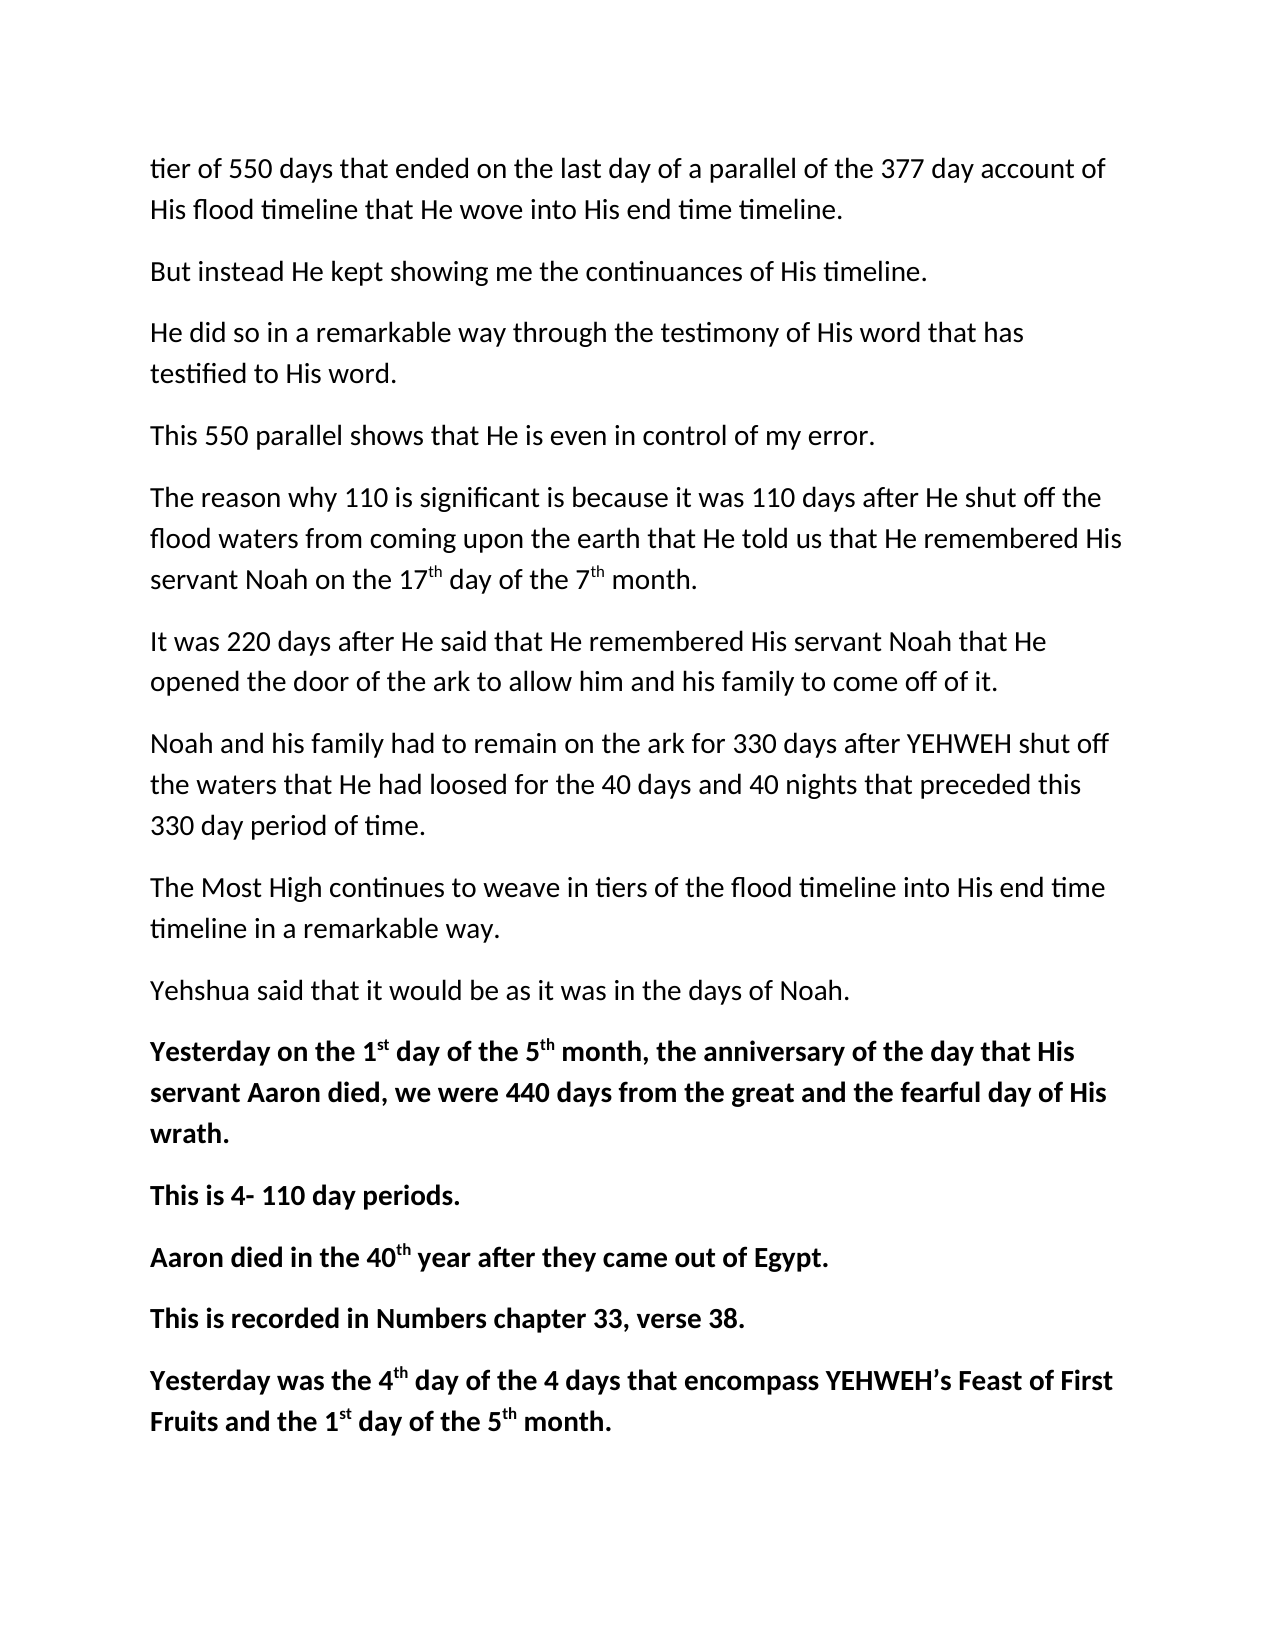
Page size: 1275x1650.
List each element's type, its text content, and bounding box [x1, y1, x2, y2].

text Yehshua said that it would be as it was in the days of Noah. [150, 972, 1125, 1007]
text Noah and his family had to remain on the ark for 330 days after YEHWEH shut off the waters that He had loosed for the 40 days and 40 nights that preceded this 330 day period of time. [150, 725, 1125, 843]
text He did so in a remarkable way through the testimony of His word that has testified to His word. [150, 314, 1125, 391]
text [150, 150, 1125, 227]
text Yesterday was the 4th day of the 4 days that encompass YEHWEH’s Feast of First Fruits and the 1st day of the 5th month. [150, 1362, 1125, 1439]
text The reason why 110 is significant is because it was 110 days after He shut off the flood waters from coming upon the earth that He told us that He remembered His servant Noah on the 17th day of the 7th month. [150, 479, 1125, 596]
text It was 220 days after He said that He remembered His servant Noah that He opened the door of the ark to allow him and his family to come off of it. [150, 623, 1125, 699]
text Aaron died in the 40th year after they came out of Egypt. [150, 1239, 1125, 1274]
text This is 4- 110 day periods. [150, 1177, 1125, 1213]
text This 550 parallel shows that He is even in control of my error. [150, 417, 1125, 453]
text But instead He kept showing me the continuances of His timeline. [150, 253, 1125, 288]
text This is recorded in Numbers chapter 33, verse 38. [150, 1301, 1125, 1336]
text The Most High continues to weave in tiers of the flood timeline into His end time timeline in a remarkable way. [150, 869, 1125, 946]
text Yesterday on the 1st day of the 5th month, the anniversary of the day that His servant Aaron died, we were 440 days from the great and the fearful day of His wrath. [150, 1033, 1125, 1151]
